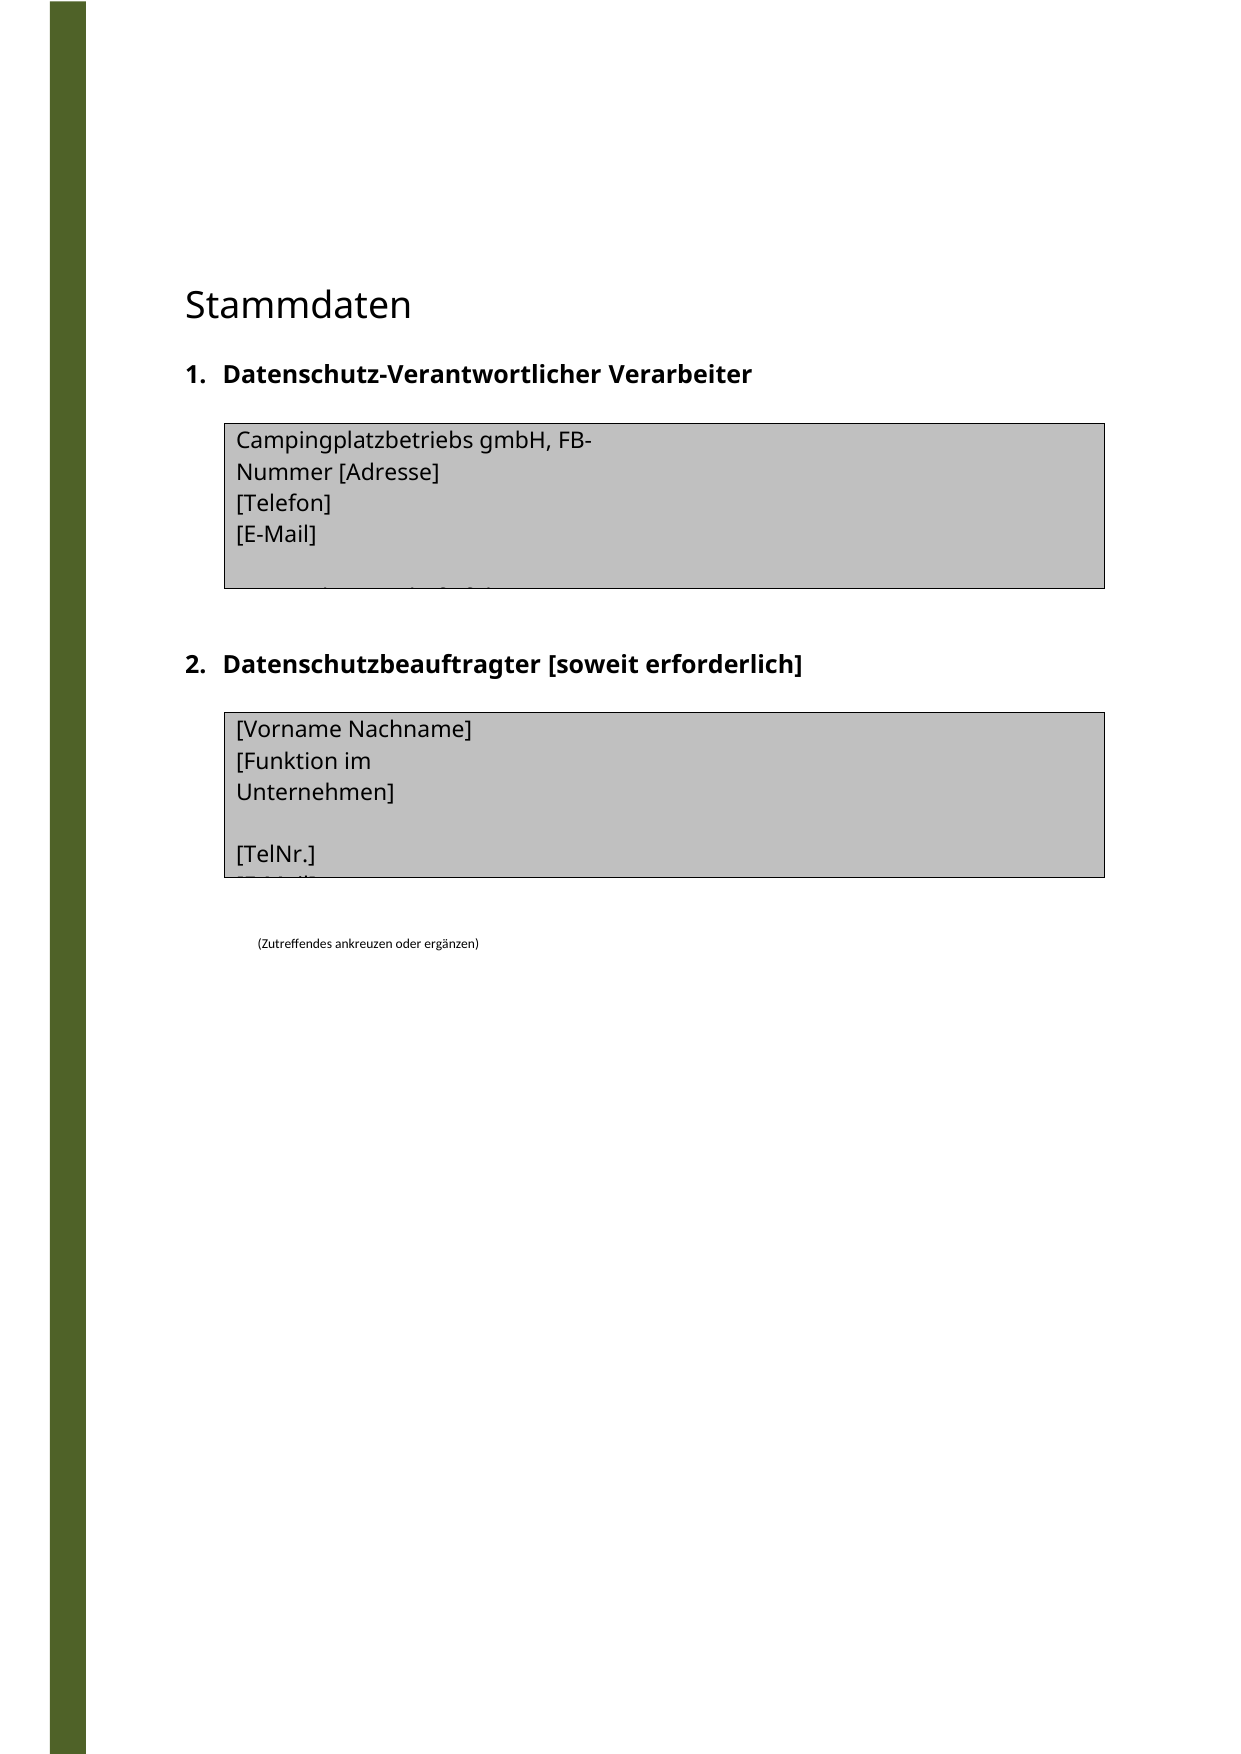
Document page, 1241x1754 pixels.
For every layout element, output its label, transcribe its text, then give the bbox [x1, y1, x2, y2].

text Stammdaten [185, 279, 1115, 330]
text (Zutreffendes ankreuzen oder ergänzen) [251, 935, 1115, 952]
list Datenschutz-Verantwortlicher Verarbeiter [185, 357, 1115, 391]
list Datenschutzbeauftragter [soweit erforderlich] [185, 646, 1115, 680]
